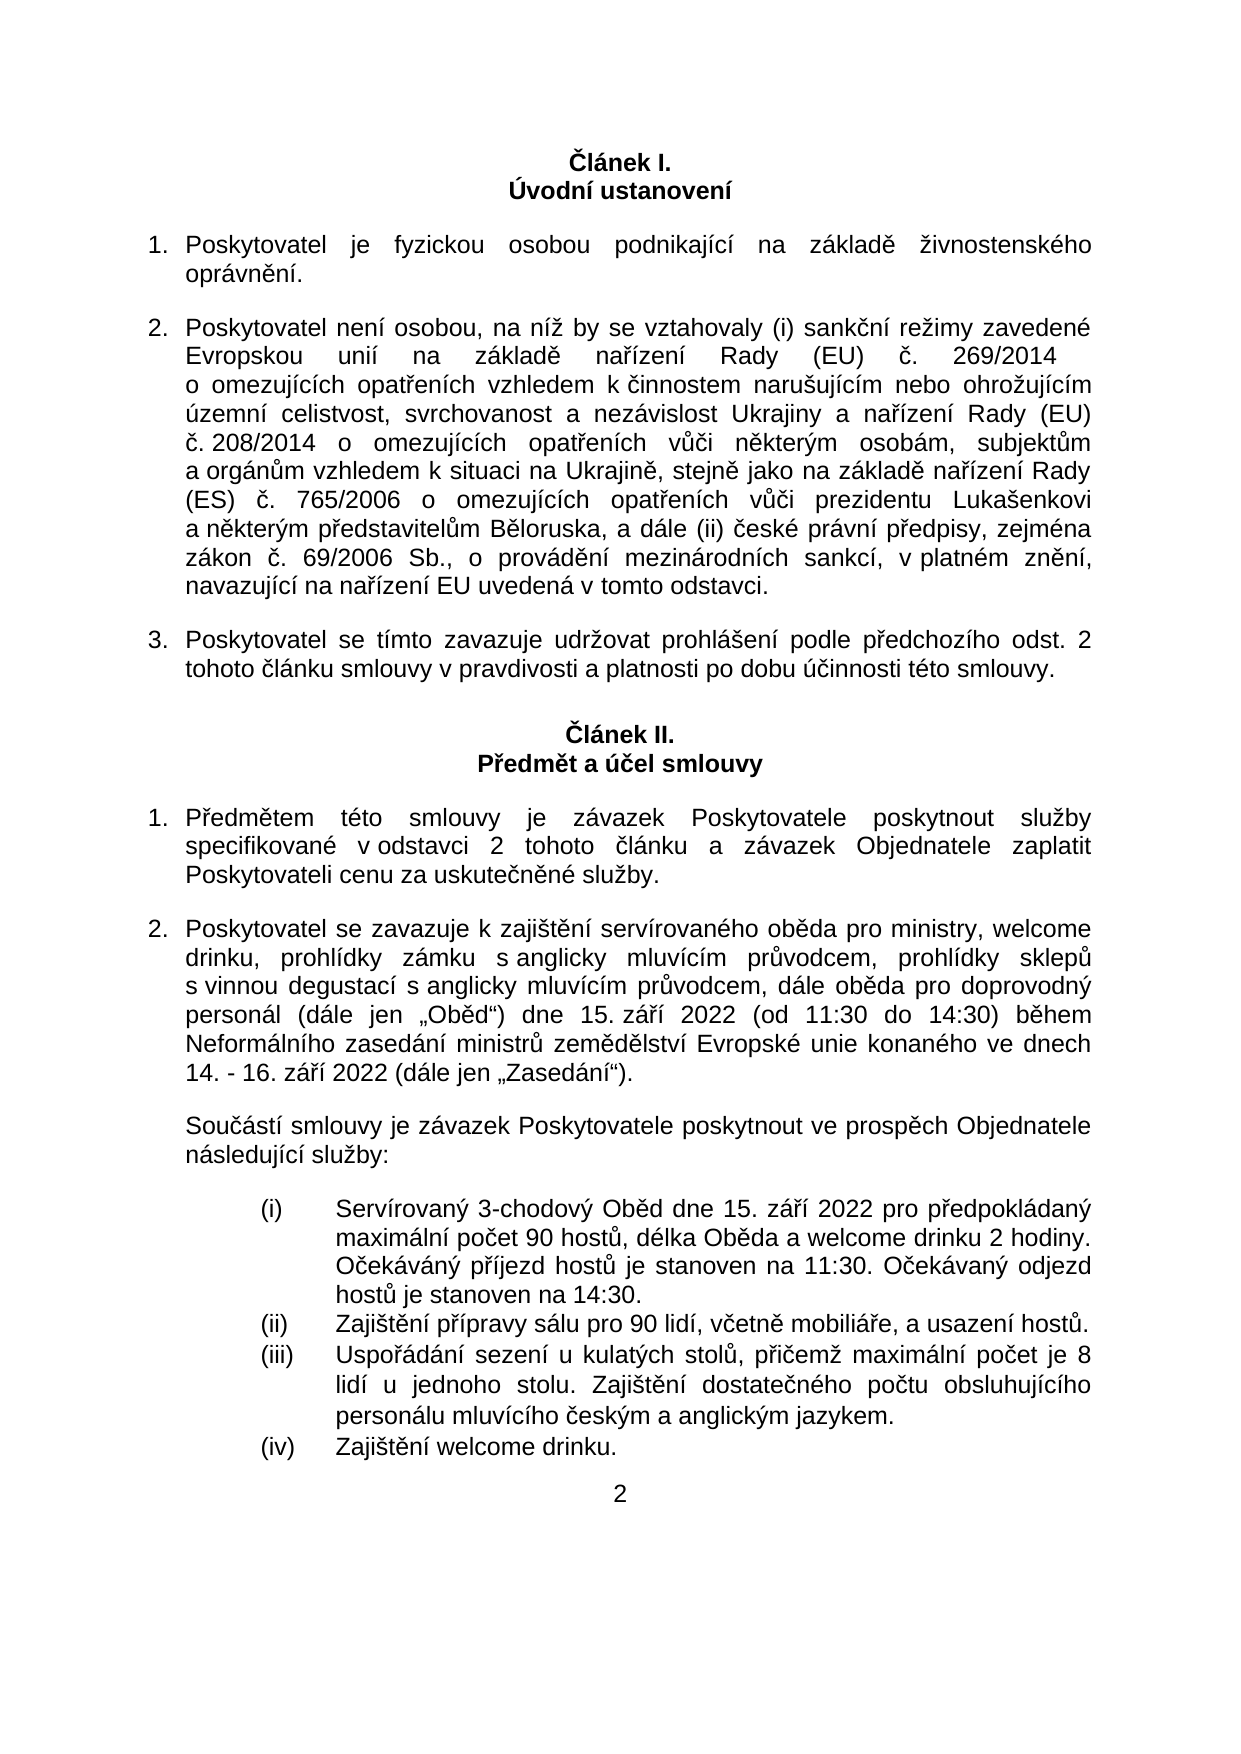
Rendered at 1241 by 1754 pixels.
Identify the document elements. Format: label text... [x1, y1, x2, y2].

text Úvodní ustanovení [148, 176, 1093, 205]
list Zajištění přípravy sálu pro 90 lidí, včetně mobiliáře, a usazení hostů. [260, 1309, 1093, 1338]
text Předmět a účel smlouvy [148, 749, 1093, 778]
list Servírovaný 3-chodový Oběd dne 15. září 2022 pro předpokládaný maximální počet 90 hostů, délka Oběda a welcome drinku 2 hodiny. Očekáváný příjezd hostů je stanoven na 11:30. Očekávaný odjezd hostů je stanoven na 14:30. [260, 1194, 1093, 1309]
text Součástí smlouvy je závazek Poskytovatele poskytnout ve prospěch Objednatele následující služby: [185, 1111, 1093, 1169]
text Článek II. [148, 720, 1093, 749]
list Uspořádání sezení u kulatých stolů, přičemž maximální počet je 8 lidí u jednoho stolu. Zajištění dostatečného počtu obsluhujícího personálu mluvícího českým a anglickým jazykem. [260, 1339, 1093, 1430]
text Článek I. [148, 148, 1093, 176]
list Poskytovatel se zavazuje k zajištění servírovaného oběda pro ministry, welcome drinku, prohlídky zámku s anglicky mluvícím průvodcem, prohlídky sklepů s vinnou degustací s anglicky mluvícím průvodcem, dále oběda pro doprovodný personál (dále jen „Oběd“) dne 15. září 2022 (od 11:30 do 14:30) během Neformálního zasedání ministrů zemědělství Evropské unie konaného ve dnech 14. - 16. září 2022 (dále jen „Zasedání“). [148, 914, 1093, 1086]
list Poskytovatel je fyzickou osobou podnikající na základě živnostenského oprávnění. [148, 230, 1093, 288]
list Zajištění welcome drinku. [260, 1432, 1093, 1461]
list Předmětem této smlouvy je závazek Poskytovatele poskytnout služby specifikované v odstavci 2 tohoto článku a závazek Objednatele zaplatit Poskytovateli cenu za uskutečněné služby. [148, 803, 1093, 889]
list Poskytovatel se tímto zavazuje udržovat prohlášení podle předchozího odst. 2 tohoto článku smlouvy v pravdivosti a platnosti po dobu účinnosti této smlouvy. [148, 625, 1093, 683]
list Poskytovatel není osobou, na níž by se vztahovaly (i) sankční režimy zavedené Evropskou unií na základě nařízení Rady (EU) č. 269/2014 o omezujících opatřeních vzhledem k činnostem narušujícím nebo ohrožujícím územní celistvost, svrchovanost a nezávislost Ukrajiny a nařízení Rady (EU) č. 208/2014 o omezujících opatřeních vůči některým osobám, subjektům a orgánům vzhledem k situaci na Ukrajině, stejně jako na základě nařízení Rady (ES) č. 765/2006 o omezujících opatřeních vůči prezidentu Lukašenkovi a některým představitelům Běloruska, a dále (ii) české právní předpisy, zejména zákon č. 69/2006 Sb., o provádění mezinárodních sankcí, v platném znění, navazující na nařízení EU uvedená v tomto odstavci. [148, 313, 1093, 600]
